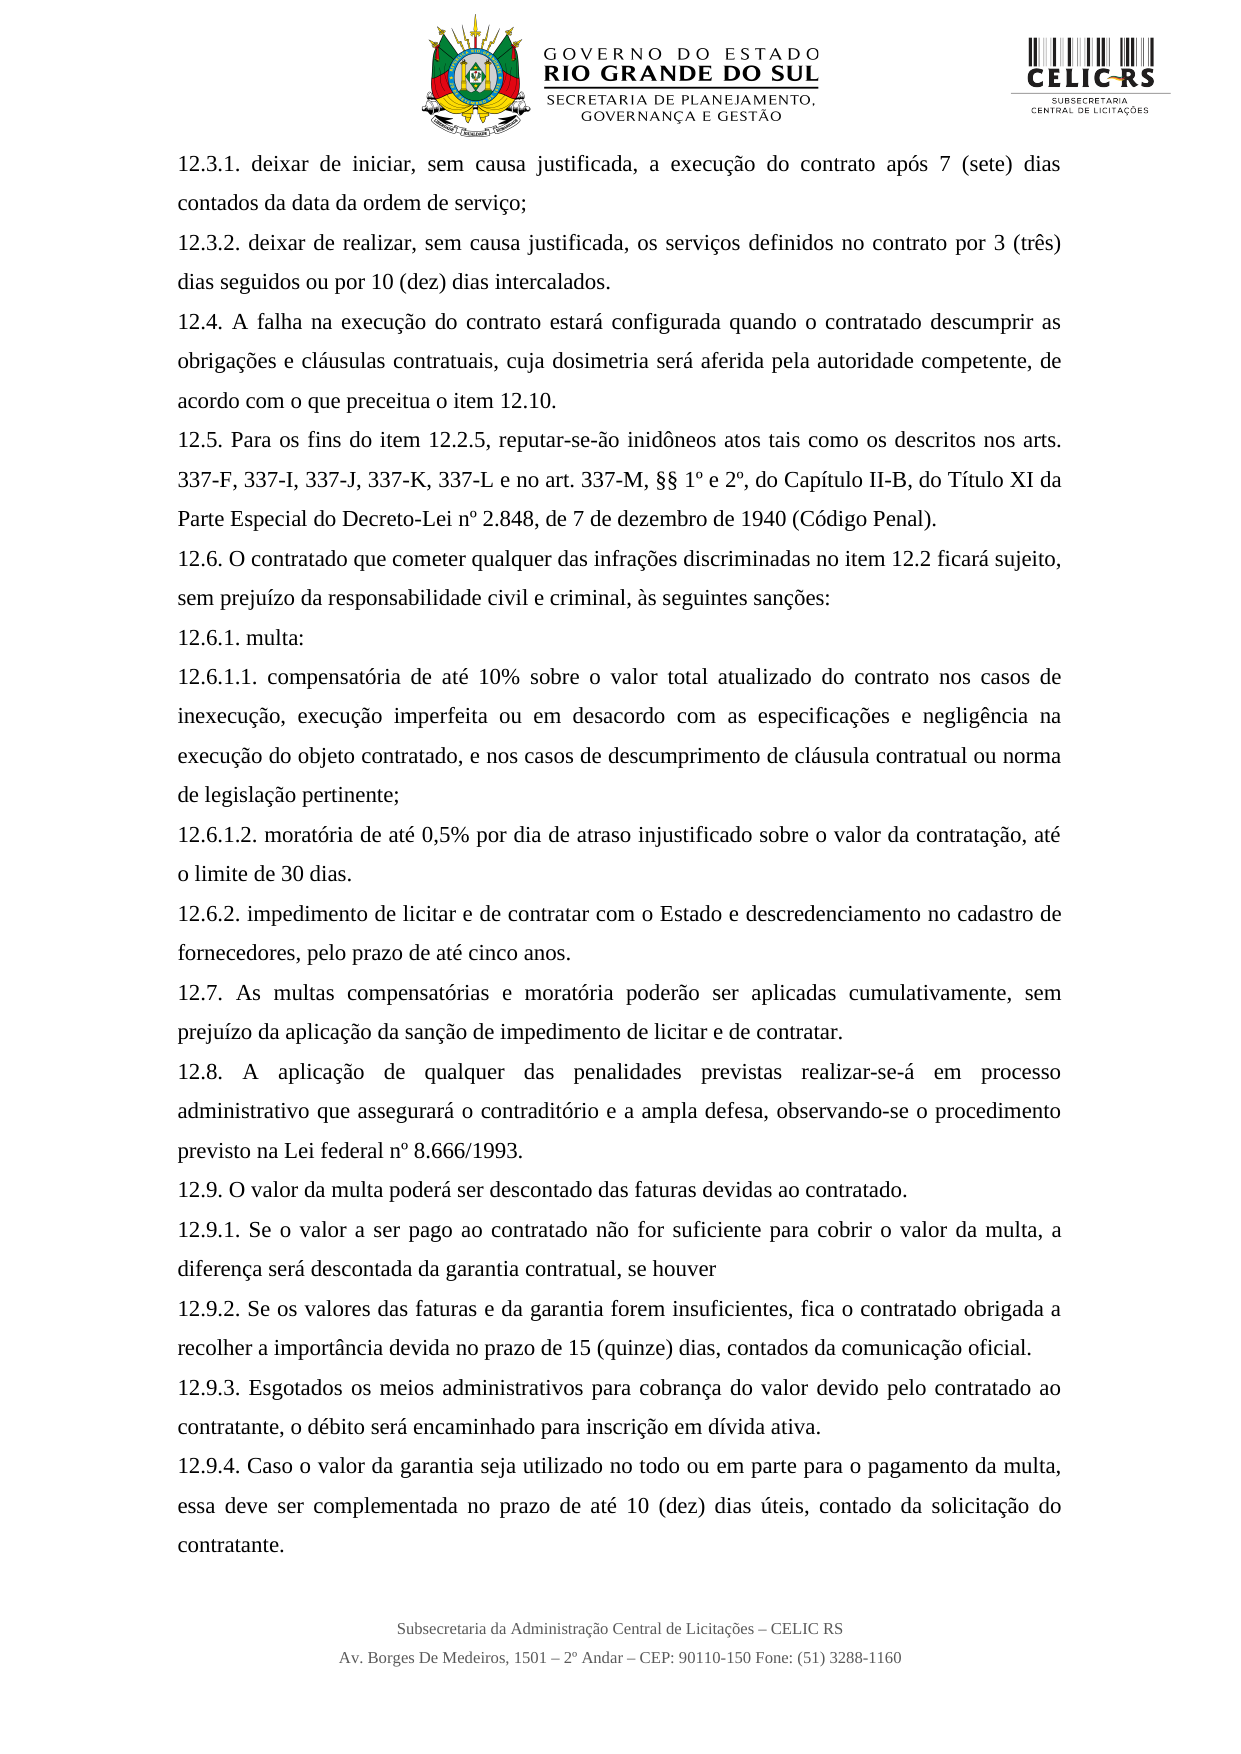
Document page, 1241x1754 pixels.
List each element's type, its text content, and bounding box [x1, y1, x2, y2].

text 12.6. O contratado que cometer qualquer das infrações discriminadas no item 12.2 ficará sujeito, sem prejuízo da responsabilidade civil e criminal, às seguintes sanções: [177, 544, 1063, 610]
text 12.6.1.2. moratória de até 0,5% por dia de atraso injustificado sobre o valor da contratação, até o limite de 30 dias. [177, 821, 1063, 887]
text 12.5. Para os fins do item 12.2.5, reputar-se-ão inidôneos atos tais como os descritos nos arts. 337-F, 337-I, 337-J, 337-K, 337-L e no art. 337-M, §§ 1º e 2º, do Capítulo II-B, do Título XI da Parte Especial do Decreto-Lei nº 2.848, de 7 de dezembro de 1940 (Código Penal). [177, 426, 1063, 531]
text 12.6.1.1. compensatória de até 10% sobre o valor total atualizado do contrato nos casos de inexecução, execução imperfeita ou em desacordo com as especificações e negligência na execução do objeto contratado, e nos casos de descumprimento de cláusula contratual ou norma de legislação pertinente; [177, 663, 1063, 808]
text 12.6.1. multa: [177, 623, 1063, 650]
picture [1008, 32, 1173, 119]
text 12.9.2. Se os valores das faturas e da garantia forem insuficientes, fica o contratado obrigada a recolher a importância devida no prazo de 15 (quinze) dias, contados da comunicação oficial. [177, 1295, 1063, 1361]
text 12.9. O valor da multa poderá ser descontado das faturas devidas ao contratado. [177, 1176, 1063, 1203]
text 12.9.3. Esgotados os meios administrativos para cobrança do valor devido pelo contratado ao contratante, o débito será encaminhado para inscrição em dívida ativa. [177, 1374, 1063, 1439]
text 12.9.4. Caso o valor da garantia seja utilizado no todo ou em parte para o pagamento da multa, essa deve ser complementada no prazo de até 10 (dez) dias úteis, contado da solicitação do contratante. [177, 1453, 1063, 1558]
text 12.8. A aplicação de qualquer das penalidades previstas realizar-se-á em processo administrativo que assegurará o contraditório e a ampla defesa, observando-se o procedimento previsto na Lei federal nº 8.666/1993. [177, 1058, 1063, 1163]
text 12.7. As multas compensatórias e moratória poderão ser aplicadas cumulativamente, sem prejuízo da aplicação da sanção de impedimento de licitar e de contratar. [177, 979, 1063, 1045]
text 12.4. A falha na execução do contrato estará configurada quando o contratado descumprir as obrigações e cláusulas contratuais, cuja dosimetria será aferida pela autoridade competente, de acordo com o que preceitua o item 12.10. [177, 308, 1063, 413]
text 12.9.1. Se o valor a ser pago ao contratado não for suficiente para cobrir o valor da multa, a diferença será descontada da garantia contratual, se houver [177, 1216, 1063, 1282]
text 12.3.2. deixar de realizar, sem causa justificada, os serviços definidos no contrato por 3 (três) dias seguidos ou por 10 (dez) dias intercalados. [177, 229, 1063, 294]
text 12.3.1. deixar de iniciar, sem causa justificada, a execução do contrato após 7 (sete) dias contados da data da ordem de serviço; [177, 150, 1063, 216]
text 12.6.2. impedimento de licitar e de contratar com o Estado e descredenciamento no cadastro de fornecedores, pelo prazo de até cinco anos. [177, 900, 1063, 966]
picture [421, 14, 819, 137]
